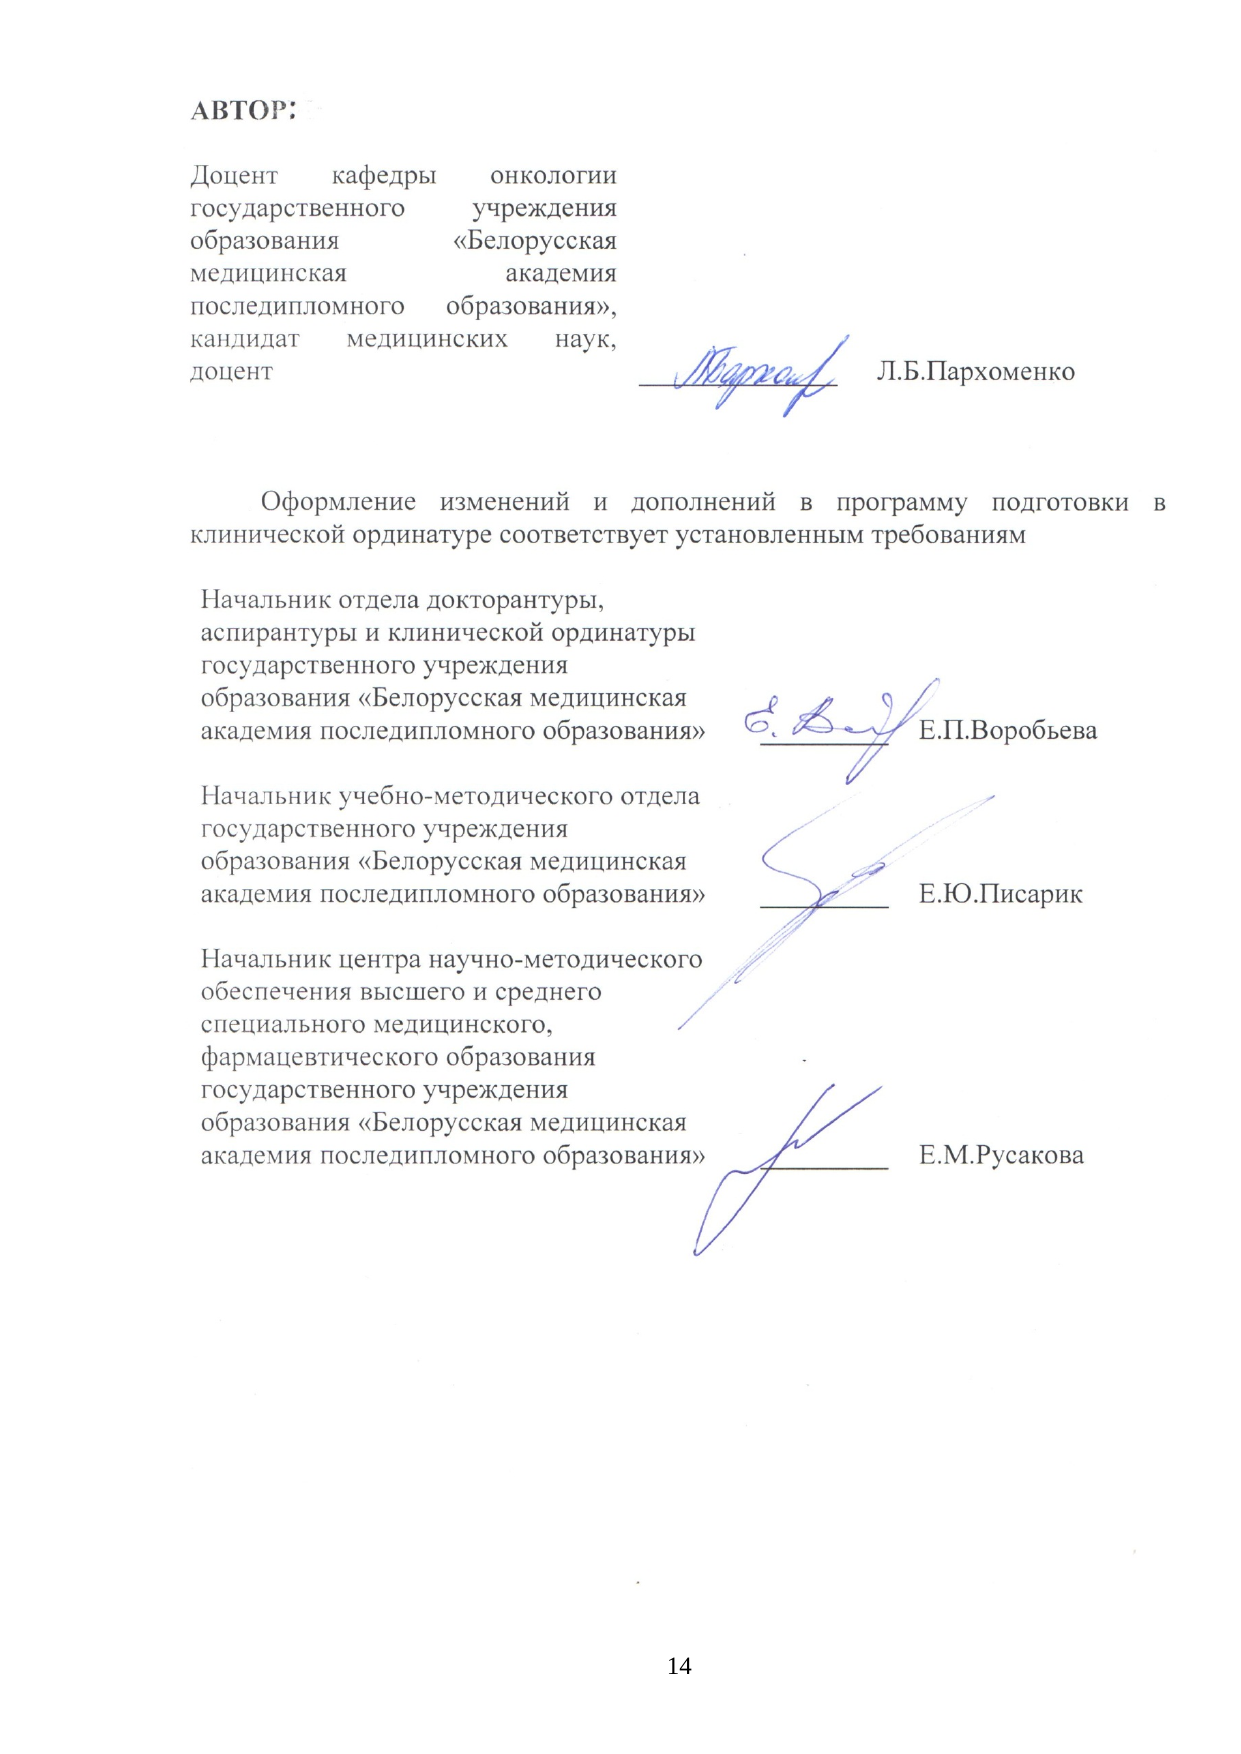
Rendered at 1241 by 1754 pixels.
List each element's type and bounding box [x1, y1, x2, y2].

picture [177, 88, 1180, 1591]
